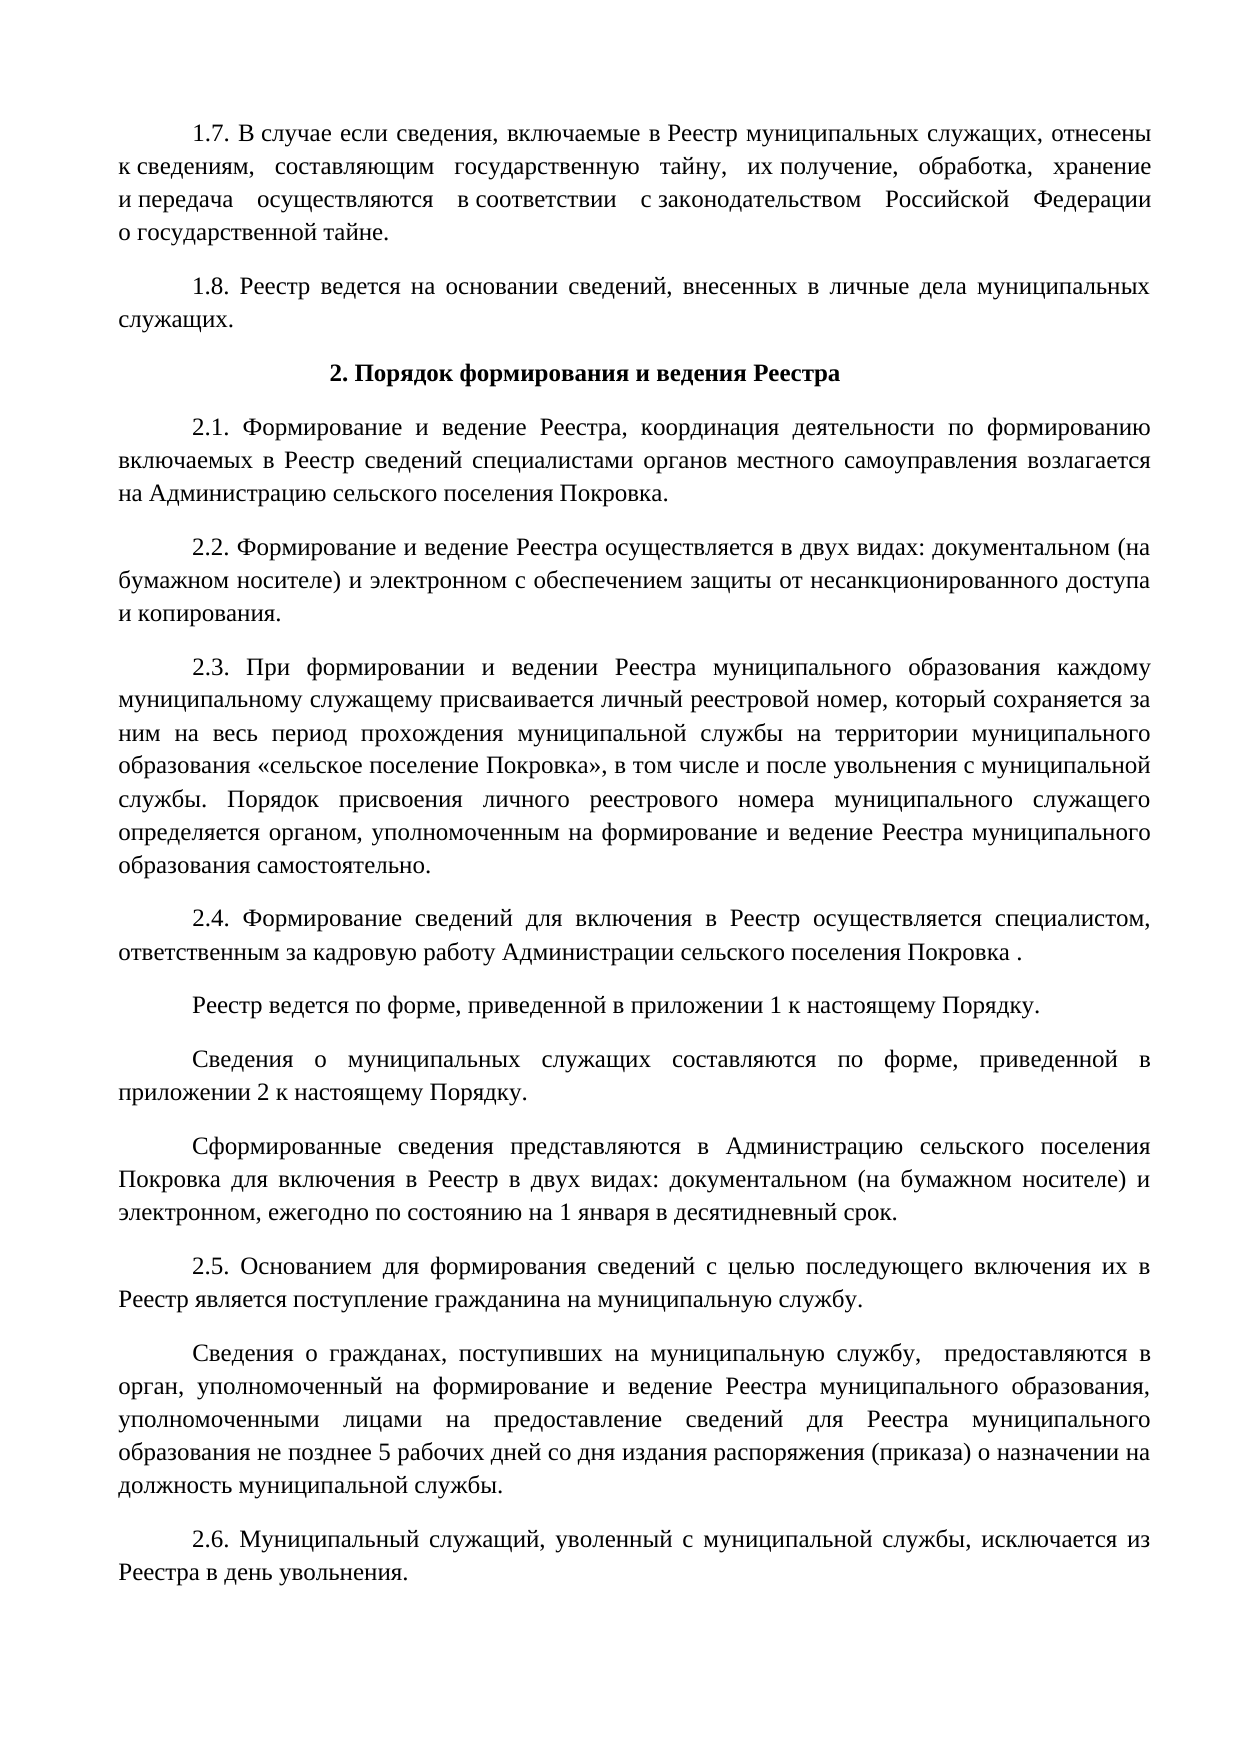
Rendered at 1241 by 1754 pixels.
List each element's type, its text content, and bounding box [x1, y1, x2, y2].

text Сведения о муниципальных служащих составляются по форме, приведенной в приложении 2 к настоящему Порядку. [118, 1044, 1152, 1106]
text 2. Порядок формирования и ведения Реестра [118, 358, 1152, 387]
text Сформированные сведения представляются в Администрацию сельского поселения Покровка для включения в Реестр в двух видах: документальном (на бумажном носителе) и электронном, ежегодно по состоянию на 1 января в десятидневный срок. [118, 1131, 1152, 1226]
text 2.6. Муниципальный служащий, уволенный с муниципальной службы, исключается из Реестра в день увольнения. [118, 1524, 1152, 1586]
text 2.4. Формирование сведений для включения в Реестр осуществляется специалистом, ответственным за кадровую работу Администрации сельского поселения Покровка . [118, 903, 1152, 965]
text 1.8. Реестр ведется на основании сведений, внесенных в личные дела муниципальных служащих. [118, 271, 1152, 333]
text Сведения о гражданах, поступивших на муниципальную службу, предоставляются в орган, уполномоченный на формирование и ведение Реестра муниципального образования, уполномоченными лицами на предоставление сведений для Реестра муниципального образования не позднее 5 рабочих дней со дня издания распоряжения (приказа) о назначении на должность муниципальной службы. [118, 1338, 1152, 1499]
text 2.2. Формирование и ведение Реестра осуществляется в двух видах: документальном (на бумажном носителе) и электронном с обеспечением защиты от несанкционированного доступа и копирования. [118, 532, 1152, 626]
text Реестр ведется по форме, приведенной в приложении 1 к настоящему Порядку. [118, 990, 1152, 1019]
text 2.3. При формировании и ведении Реестра муниципального образования каждому муниципальному служащему присваивается личный реестровой номер, который сохраняется за ним на весь период прохождения муниципальной службы на территории муниципального образования «сельское поселение Покровка», в том числе и после увольнения с муниципальной службы. Порядок присвоения личного реестрового номера муниципального служащего определяется органом, уполномоченным на формирование и ведение Реестра муниципального образования самостоятельно. [118, 652, 1152, 878]
text 2.5. Основанием для формирования сведений с целью последующего включения их в Реестр является поступление гражданина на муниципальную службу. [118, 1251, 1152, 1313]
text 2.1. Формирование и ведение Реестра, координация деятельности по формированию включаемых в Реестр сведений специалистами органов местного самоуправления возлагается на Администрацию сельского поселения Покровка. [118, 412, 1152, 507]
text 1.7. В случае если сведения, включаемые в Реестр муниципальных служащих, отнесены к сведениям, составляющим государственную тайну, их получение, обработка, хранение и передача осуществляются в соответствии с законодательством Российской Федерации о государственной тайне. [118, 118, 1152, 246]
